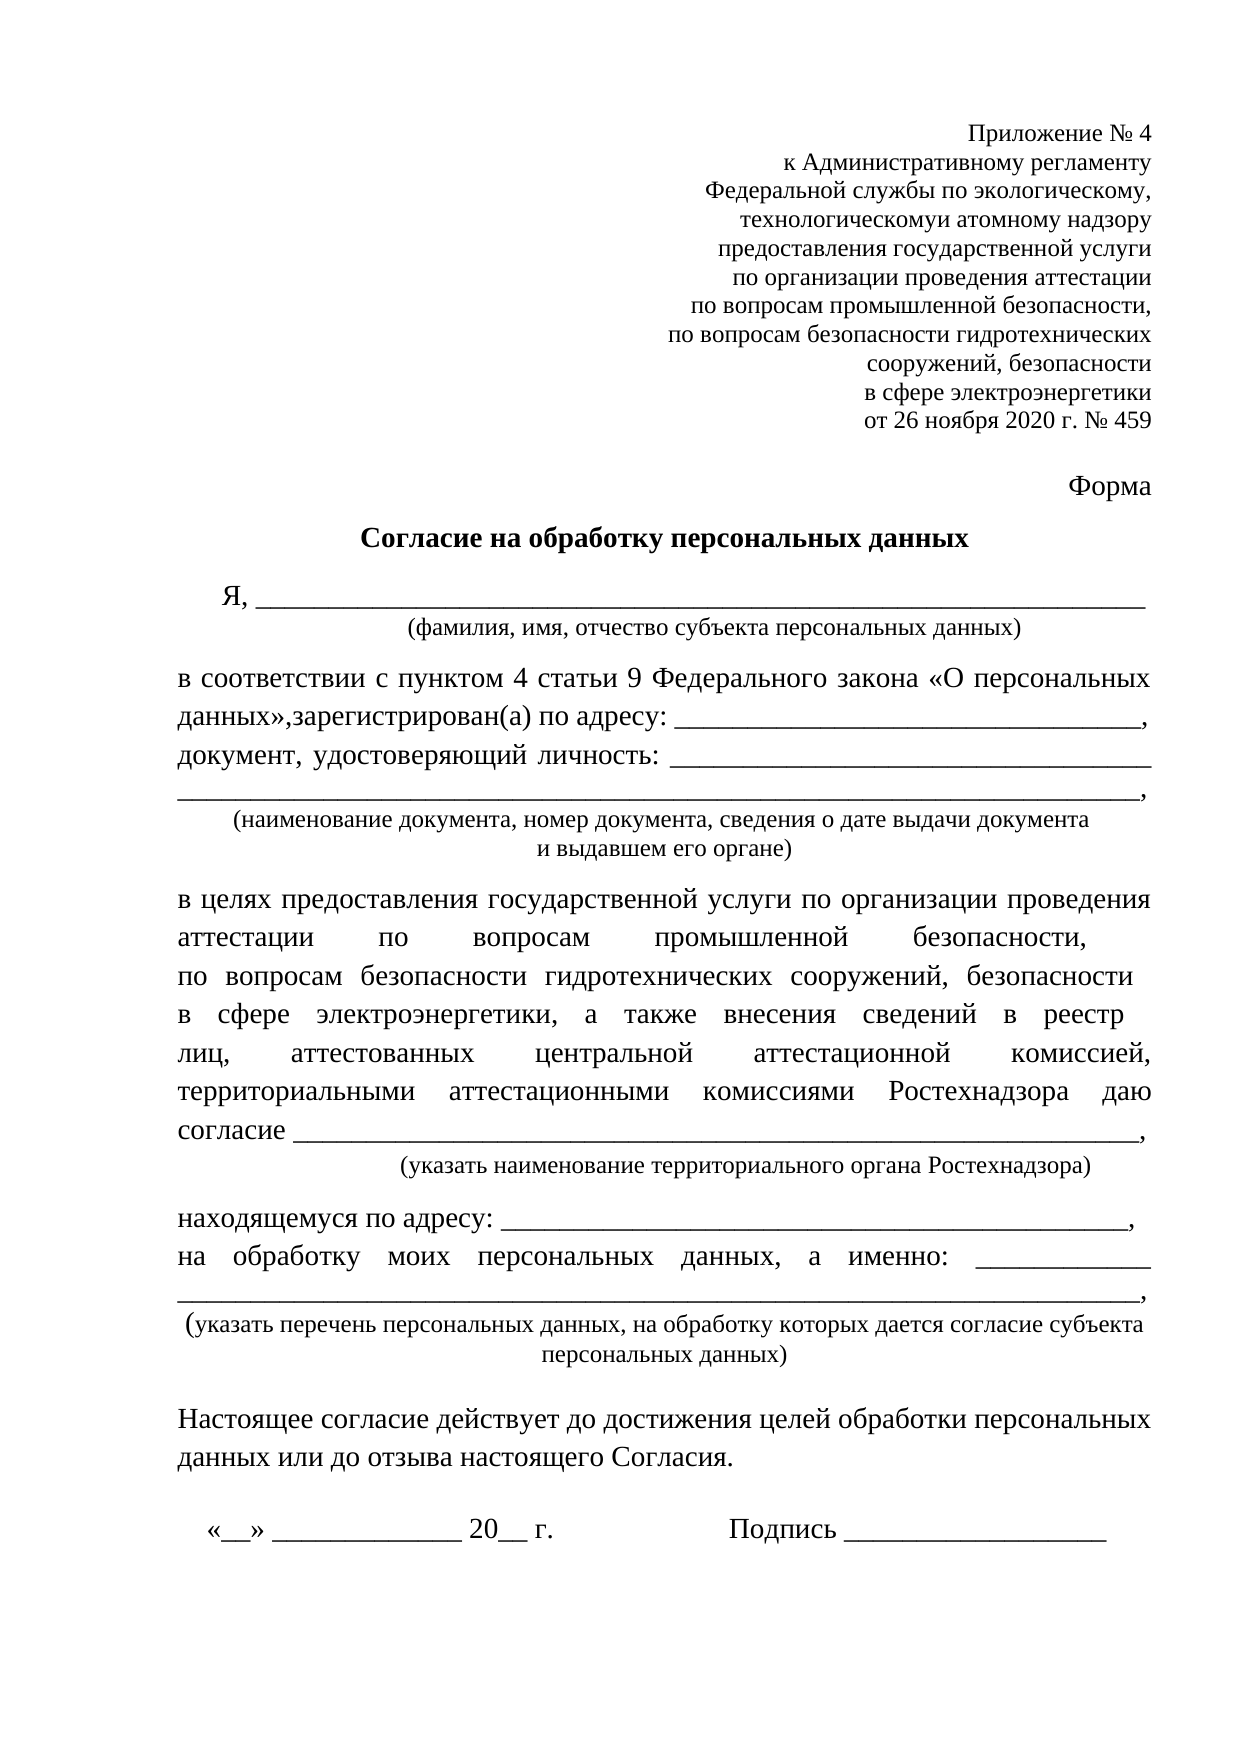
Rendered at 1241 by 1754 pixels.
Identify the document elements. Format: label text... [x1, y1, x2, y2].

text Форма [177, 468, 1152, 501]
text предоставления государственной услуги [177, 233, 1152, 262]
text по организации проведения аттестации [177, 262, 1152, 291]
text «__» _____________ 20__ г. Подпись __________________ [177, 1512, 1152, 1545]
text (наименование документа, номер документа, сведения о дате выдачи документа и выдавшем его органе) [177, 804, 1152, 861]
text Согласие на обработку персональных данных [177, 521, 1152, 554]
text Федеральной службы по экологическому, [177, 176, 1152, 204]
text по вопросам промышленной безопасности, [177, 291, 1152, 319]
text Я, _____________________________________________________________ [177, 578, 1152, 612]
text (фамилия, имя, отчество субъекта персональных данных) [177, 612, 1152, 641]
text технологическомуи атомному надзору [177, 204, 1152, 233]
text на обработку моих персональных данных, а именно: ____________ __________________________________________________________________, [177, 1238, 1152, 1306]
text (указать наименование территориального органа Ростехнадзора) [177, 1151, 1152, 1179]
text в целях предоставления государственной услуги по организации проведения аттестации по вопросам промышленной безопасности, по вопросам безопасности гидротехнических сооружений, безопасности в сфере электроэнергетики, а также внесения сведений в реестр лиц, аттестованных центральной аттестационной комиссией, территориальными аттестационными комиссиями Ростехнадзора даю согласие __________________________________________________________, [177, 881, 1152, 1146]
text Приложение № 4 [177, 118, 1152, 147]
text по вопросам безопасности гидротехнических [177, 319, 1152, 348]
text в сфере электроэнергетики [177, 377, 1152, 406]
text сооружений, безопасности [177, 348, 1152, 377]
text от 26 ноября 2020 г. № 459 [177, 406, 1152, 434]
text находящемуся по адресу: ___________________________________________, [177, 1200, 1152, 1233]
text (указать перечень персональных данных, на обработку которых дается согласие субъекта персональных данных) [177, 1306, 1152, 1368]
text Настоящее согласие действует до достижения целей обработки персональных данных или до отзыва настоящего Согласия. [177, 1401, 1152, 1473]
text в соответствии с пунктом 4 статьи 9 Федерального закона «О персональных данных»,зарегистрирован(а) по адресу: ________________________________, [177, 660, 1152, 732]
text документ, удостоверяющий личность: _________________________________ __________________________________________________________________, [177, 737, 1152, 804]
text к Административному регламенту [177, 147, 1152, 176]
